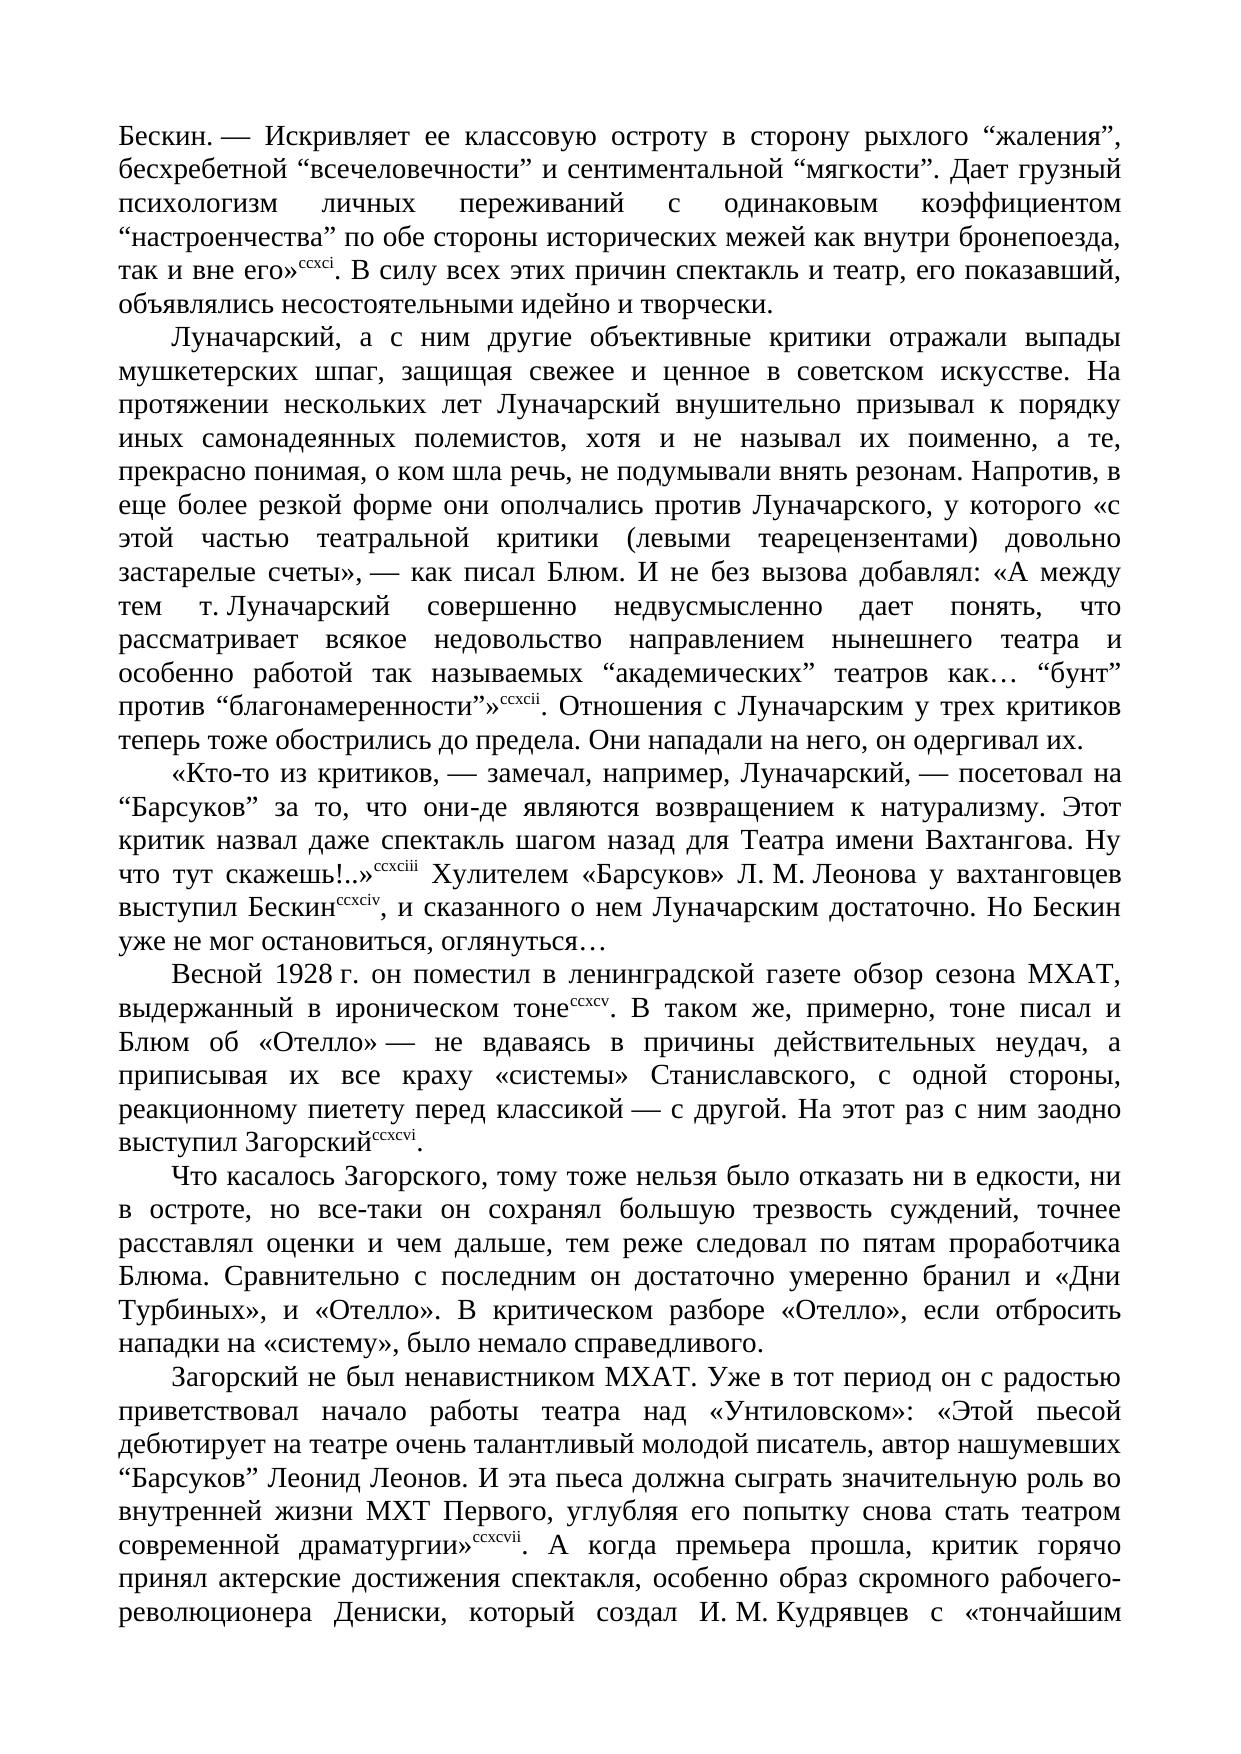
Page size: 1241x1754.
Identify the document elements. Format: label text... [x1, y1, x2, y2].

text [118, 118, 1122, 319]
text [118, 1359, 1122, 1627]
text «Кто-то из критиков, — замечал, например, Луначарский, — посетовал на “Барсуков” за то, что они-де являются возвращением к натурализму. Этот критик назвал даже спектакль шагом назад для Театра имени Вахтангова. Ну что тут скажешь!..» Хулителем «Барсуков» Л. М. Леонова у вахтанговцев выступил Бескин, и сказанного о нем Луначарским достаточно. Но Бескин уже не мог остановиться, оглянуться… [118, 755, 1122, 957]
text Луначарский, а с ним другие объективные критики отражали выпады мушкетерских шпаг, защищая свежее и ценное в советском искусстве. На протяжении нескольких лет Луначарский внушительно призывал к порядку иных самонадеянных полемистов, хотя и не называл их поименно, а те, прекрасно понимая, о ком шла речь, не подумывали внять резонам. Напротив, в еще более резкой форме они ополчались против Луначарского, у которого «с этой частью театральной критики (левыми теарецензентами) довольно застарелые счеты», — как писал Блюм. И не без вызова добавлял: «А между тем т. Луначарский совершенно недвусмысленно дает понять, что рассматривает всякое недовольство направлением нынешнего {135} театра и особенно работой так называемых “академических” театров как… “бунт” против “благонамеренности”». Отношения с Луначарским у трех критиков теперь тоже обострились до предела. Они нападали на него, он одергивал их. [118, 319, 1122, 755]
text Весной 1928 г. он поместил в ленинградской газете обзор сезона МХАТ, выдержанный в ироническом тоне. В таком же, примерно, тоне писал и Блюм об «Отелло» — не вдаваясь в причины действительных неудач, а приписывая их все краху «системы» Станиславского, с одной стороны, реакционному пиетету перед классикой — с другой. На этот раз с ним заодно выступил Загорский. [118, 957, 1122, 1158]
text Что касалось Загорского, тому тоже нельзя было отказать ни в едкости, ни в остроте, но все-таки он сохранял большую трезвость суждений, точнее расставлял оценки и чем дальше, тем реже следовал по пятам проработчика Блюма. Сравнительно с последним он достаточно умеренно бранил и «Дни Турбиных», и «Отелло». В критическом разборе «Отелло», если отбросить нападки на «систему», было немало справедливого. [118, 1158, 1122, 1359]
